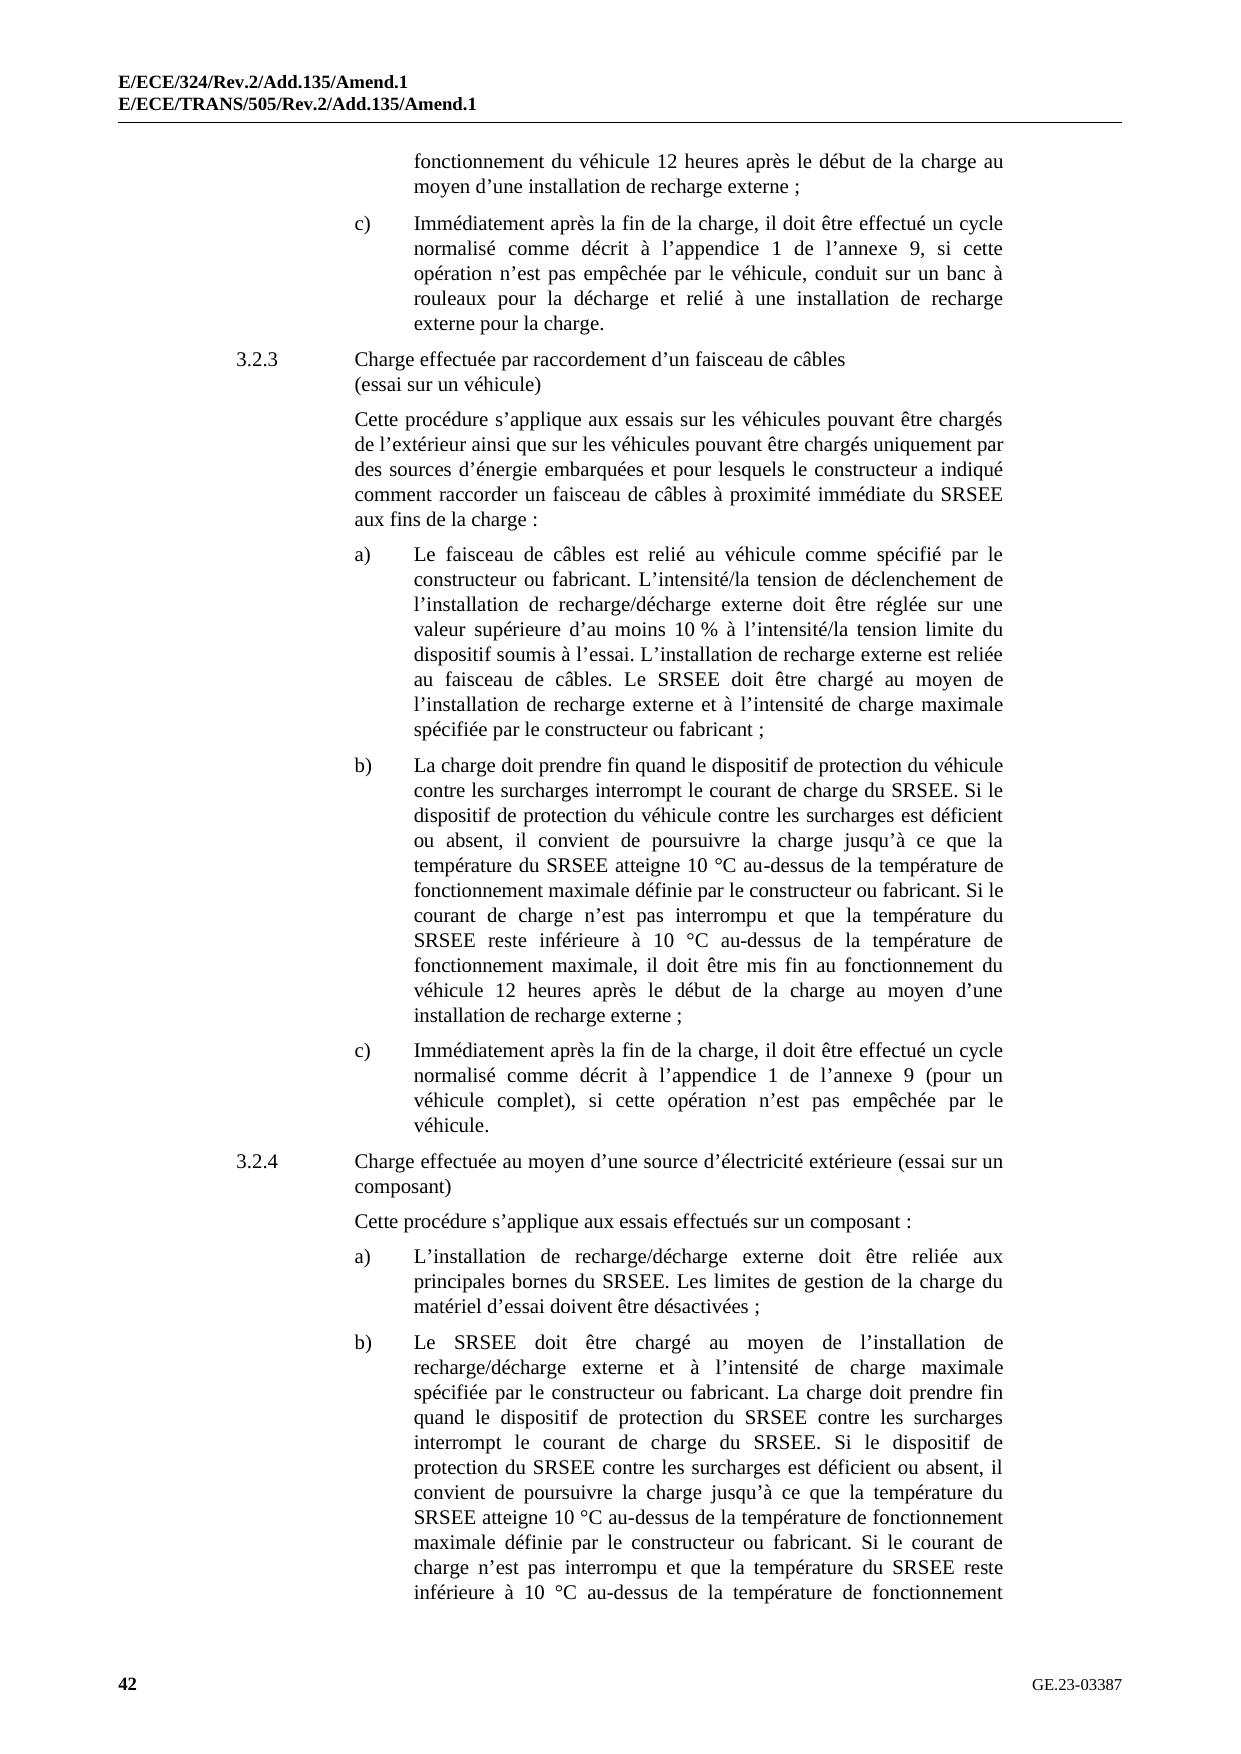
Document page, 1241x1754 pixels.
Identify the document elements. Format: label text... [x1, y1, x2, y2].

text b) La charge doit prendre fin quand le dispositif de protection du véhicule contre les surcharges interrompt le courant de charge du SRSEE. Si le dispositif de protection du véhicule contre les surcharges est déficient ou absent, il convient de poursuivre la charge jusqu’à ce que la température du SRSEE atteigne 10 °C au-dessus de la température de fonctionnement maximale définie par le constructeur ou fabricant. Si le courant de charge n’est pas interrompu et que la température du SRSEE reste inférieure à 10 °C au-dessus de la température de fonctionnement maximale, il doit être mis fin au fonctionnement du véhicule 12 heures après le début de la charge au moyen d’une installation de recharge externe ; [354, 752, 1004, 1027]
text Cette procédure s’applique aux essais sur les véhicules pouvant être chargés de l’extérieur ainsi que sur les véhicules pouvant être chargés uniquement par des sources d’énergie embarquées et pour lesquels le constructeur a indiqué comment raccorder un faisceau de câbles à proximité immédiate du SRSEE aux fins de la charge : [354, 406, 1004, 531]
text 3.2.4 Charge effectuée au moyen d’une source d’électricité extérieure (essai sur un composant) [236, 1148, 1004, 1198]
text a) L’installation de recharge/décharge externe doit être reliée aux principales bornes du SRSEE. Les limites de gestion de la charge du matériel d’essai doivent être désactivées ; [354, 1243, 1004, 1318]
text Cette procédure s’applique aux essais effectués sur un composant : [354, 1208, 1004, 1233]
text a) Le faisceau de câbles est relié au véhicule comme spécifié par le constructeur ou fabricant. L’intensité/la tension de déclenchement de l’installation de recharge/décharge externe doit être réglée sur une valeur supérieure d’au moins 10 % à l’intensité/la tension limite du dispositif soumis à l’essai. L’installation de recharge externe est reliée au faisceau de câbles. Le SRSEE doit être chargé au moyen de l’installation de recharge externe et à l’intensité de charge maximale spécifiée par le constructeur ou fabricant ; [354, 541, 1004, 741]
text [354, 1329, 1004, 1604]
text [354, 148, 1004, 198]
text c) Immédiatement après la fin de la charge, il doit être effectué un cycle normalisé comme décrit à l’appendice 1 de l’annexe 9, si cette opération n’est pas empêchée par le véhicule, conduit sur un banc à rouleaux pour la décharge et relié à une installation de recharge externe pour la charge. [354, 210, 1004, 335]
text 3.2.3 Charge effectuée par raccordement d’un faisceau de câbles (essai sur un véhicule) [236, 346, 1004, 396]
text c) Immédiatement après la fin de la charge, il doit être effectué un cycle normalisé comme décrit à l’appendice 1 de l’annexe 9 (pour un véhicule complet), si cette opération n’est pas empêchée par le véhicule. [354, 1037, 1004, 1137]
